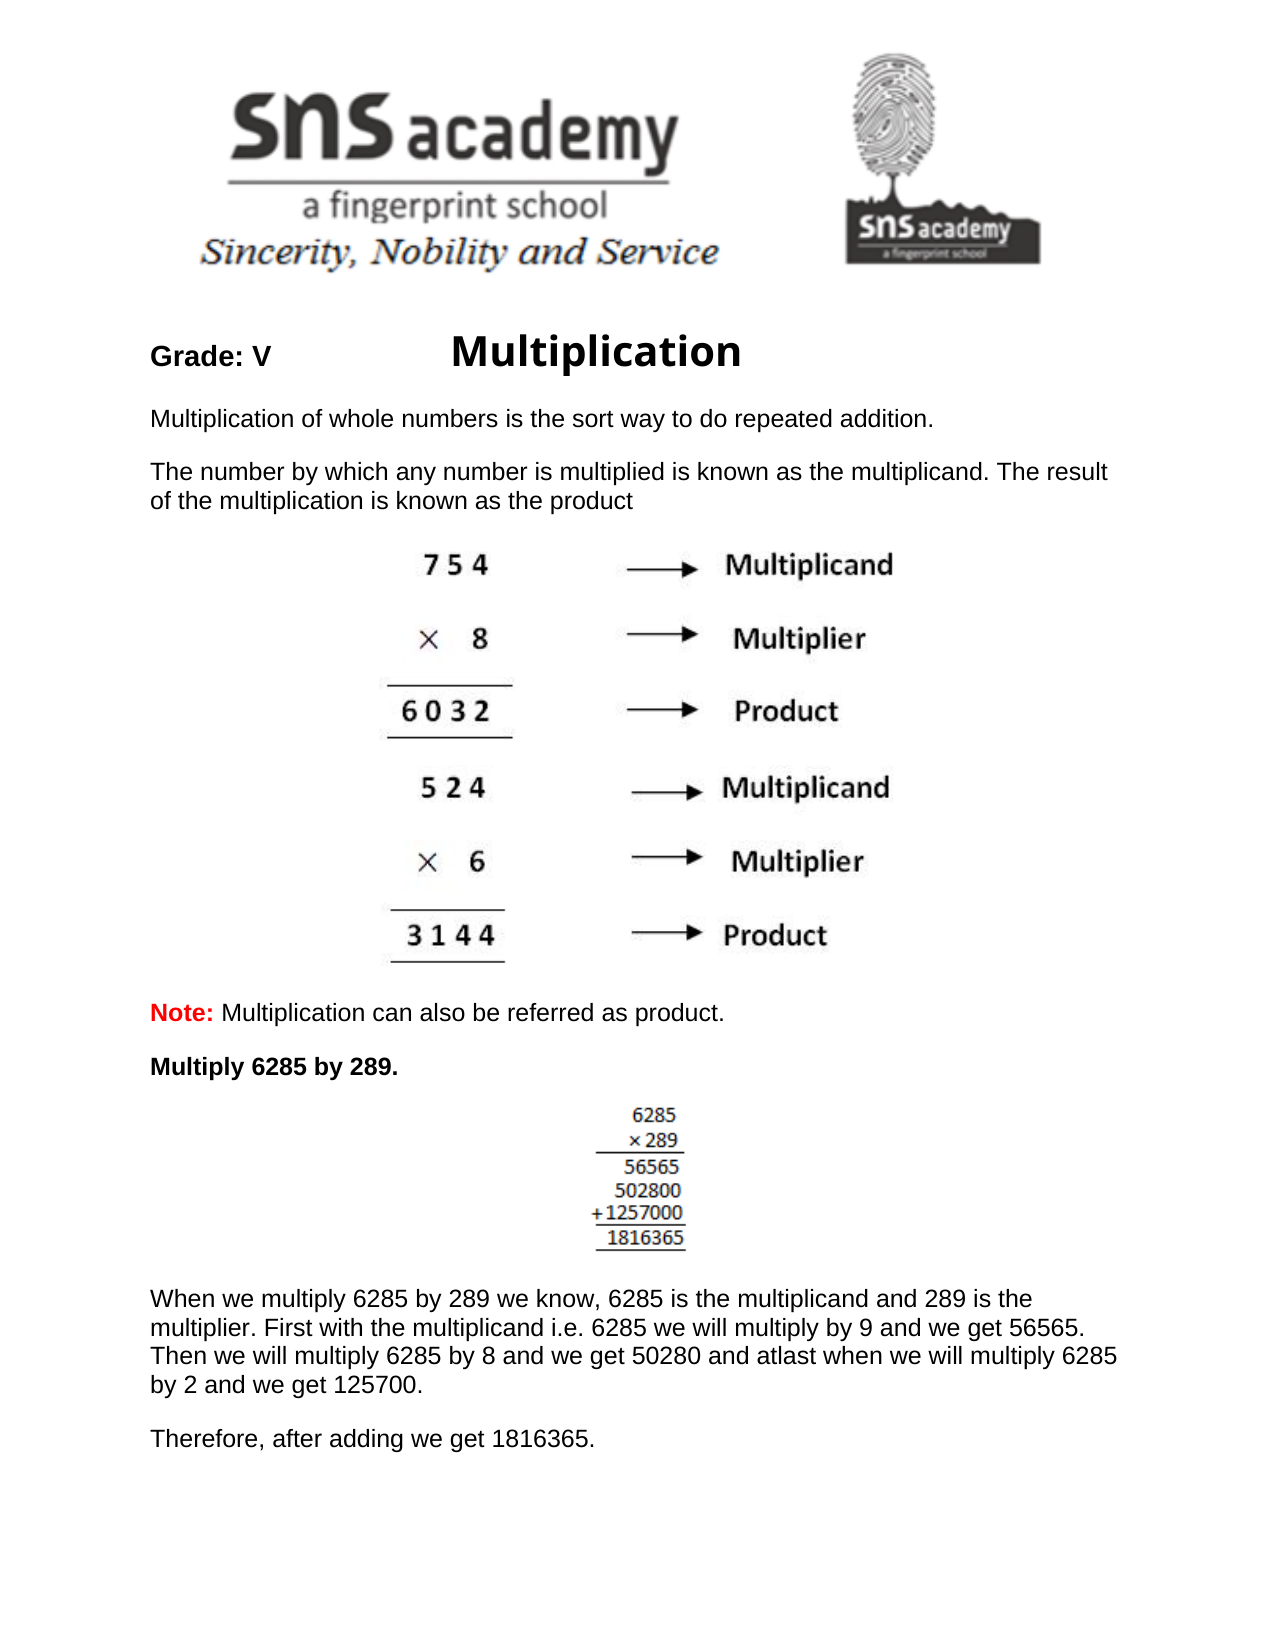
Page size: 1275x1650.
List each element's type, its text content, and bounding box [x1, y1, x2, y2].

picture [582, 1105, 693, 1259]
text Therefore, after adding we get 1816365. [150, 1424, 1125, 1453]
text The number by which any number is multiplied is known as the multiplicand. The result of the multiplication is known as the product [150, 457, 1125, 515]
text Grade: V Multiplication [150, 322, 1125, 379]
text When we multiply 6285 by 289 we know, 6285 is the multiplicand and 289 is the multiplier. First with the multiplicand i.e. 6285 we will multiply by 9 and we get 56565. Then we will multiply 6285 by 8 and we get 50280 and atlast when we will multiply 6285 by 2 and we get 125700. [150, 1284, 1125, 1399]
picture [150, 46, 1086, 293]
text Note: Multiplication can also be referred as product. [150, 998, 1125, 1027]
picture [378, 540, 897, 745]
text Multiply 6285 by 289. [150, 1052, 1125, 1081]
text Multiplication of whole numbers is the sort way to do repeated addition. [150, 404, 1125, 432]
picture [380, 765, 895, 974]
